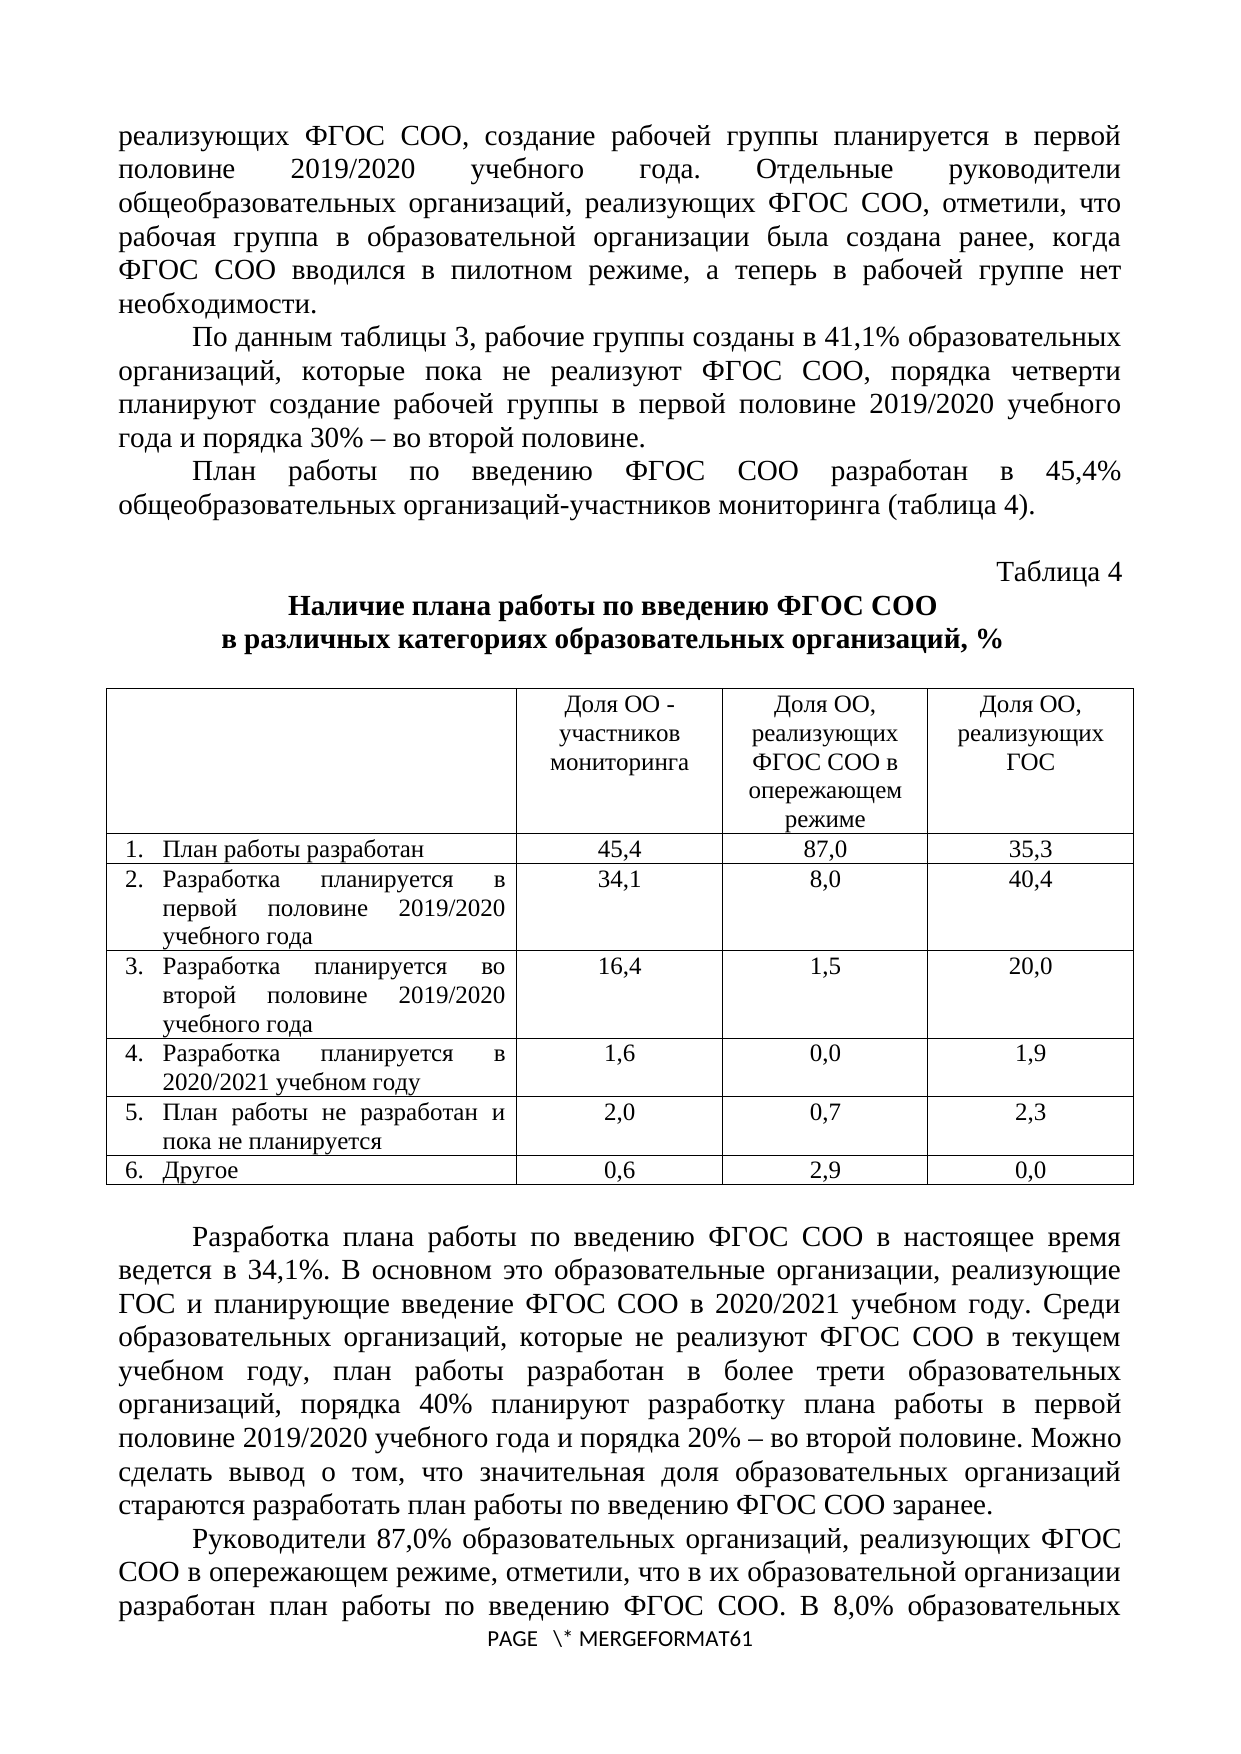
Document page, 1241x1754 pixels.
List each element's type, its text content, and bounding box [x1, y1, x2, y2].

text Наличие плана работы по введению ФГОС СОО [103, 588, 1122, 621]
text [118, 1521, 1122, 1621]
table_header Доля ОО, реализующих ГОС [928, 689, 1133, 833]
table_cell 45,4 [517, 834, 722, 863]
table_cell Разработка планируется во второй половине 2019/2020 учебного года [107, 951, 516, 1037]
table_cell Другое [107, 1156, 516, 1184]
table_cell 1,5 [723, 951, 927, 1037]
table_cell 0,6 [517, 1156, 722, 1184]
text Разработка плана работы по введению ФГОС СОО в настоящее время ведется в 34,1%. В основном это образовательные организации, реализующие ГОС и планирующие введение ФГОС СОО в 2020/2021 учебном году. Среди образовательных организаций, которые не реализуют ФГОС СОО в текущем учебном году, план работы разработан в более трети образовательных организаций, порядка 40% планируют разработку плана работы в первой половине 2019/2020 учебного года и порядка 20% – во второй половине. Можно сделать вывод о том, что значительная доля образовательных организаций стараются разработать план работы по введению ФГОС СОО заранее. [118, 1219, 1122, 1521]
table_header Доля ОО -участников мониторинга [517, 689, 722, 833]
text в различных категориях образовательных организаций, % [103, 621, 1122, 655]
table_cell Разработка планируется в 2020/2021 учебном году [107, 1039, 516, 1096]
table_cell План работы разработан [107, 834, 516, 863]
table_cell 2,3 [928, 1097, 1133, 1154]
text План работы по введению ФГОС СОО разработан в 45,4% общеобразовательных организаций-участников мониторинга (таблица 4). [118, 453, 1122, 521]
table_cell 20,0 [928, 951, 1133, 1037]
text По данным таблицы 3, рабочие группы созданы в 41,1% образовательных организаций, которые пока не реализуют ФГОС СОО, порядка четверти планируют создание рабочей группы в первой половине 2019/2020 учебного года и порядка 30% – во второй половине. [118, 319, 1122, 453]
table_cell 0,7 [723, 1097, 927, 1154]
table_cell 2,0 [517, 1097, 722, 1154]
table_cell План работы не разработан и пока не планируется [107, 1097, 516, 1154]
table_cell 34,1 [517, 864, 722, 950]
table_cell 1,6 [517, 1039, 722, 1096]
table_cell 40,4 [928, 864, 1133, 950]
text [118, 118, 1122, 319]
table_header Доля ОО, реализующих ФГОС СОО в опережающем режиме [723, 689, 927, 833]
table_cell 35,3 [928, 834, 1133, 863]
table_header [107, 689, 516, 833]
table_cell 8,0 [723, 864, 927, 950]
table_cell 0,0 [723, 1039, 927, 1096]
table_cell 0,0 [928, 1156, 1133, 1184]
table_cell 1,9 [928, 1039, 1133, 1096]
table_cell 16,4 [517, 951, 722, 1037]
table_cell 87,0 [723, 834, 927, 863]
text Таблица 4 [118, 554, 1122, 588]
table_cell Разработка планируется в первой половине 2019/2020 учебного года [107, 864, 516, 950]
table_cell 2,9 [723, 1156, 927, 1184]
